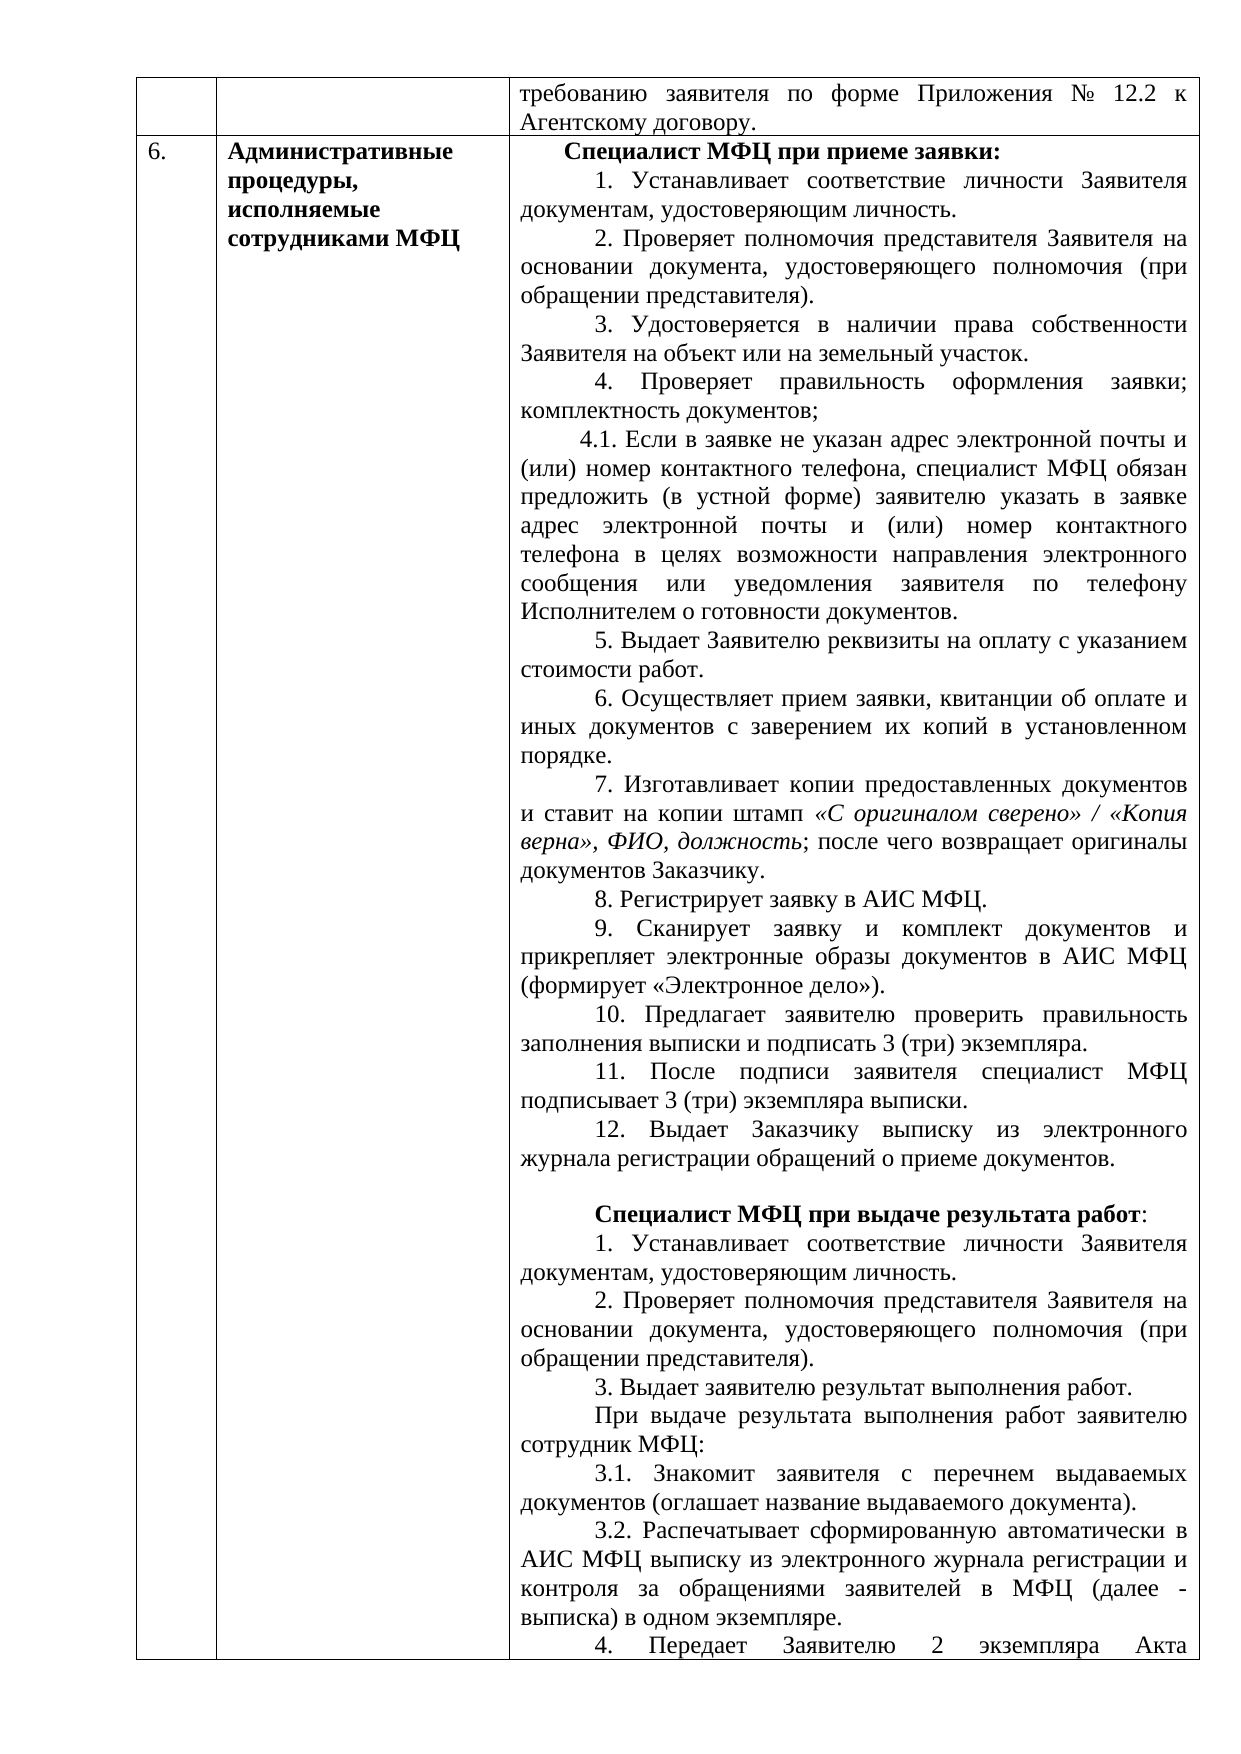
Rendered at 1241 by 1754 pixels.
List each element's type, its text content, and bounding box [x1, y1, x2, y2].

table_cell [510, 136, 1199, 1659]
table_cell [510, 78, 1199, 135]
table_cell 6. [137, 136, 216, 1659]
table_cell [217, 78, 509, 135]
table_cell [217, 136, 509, 1659]
table_cell 5. [137, 78, 216, 135]
